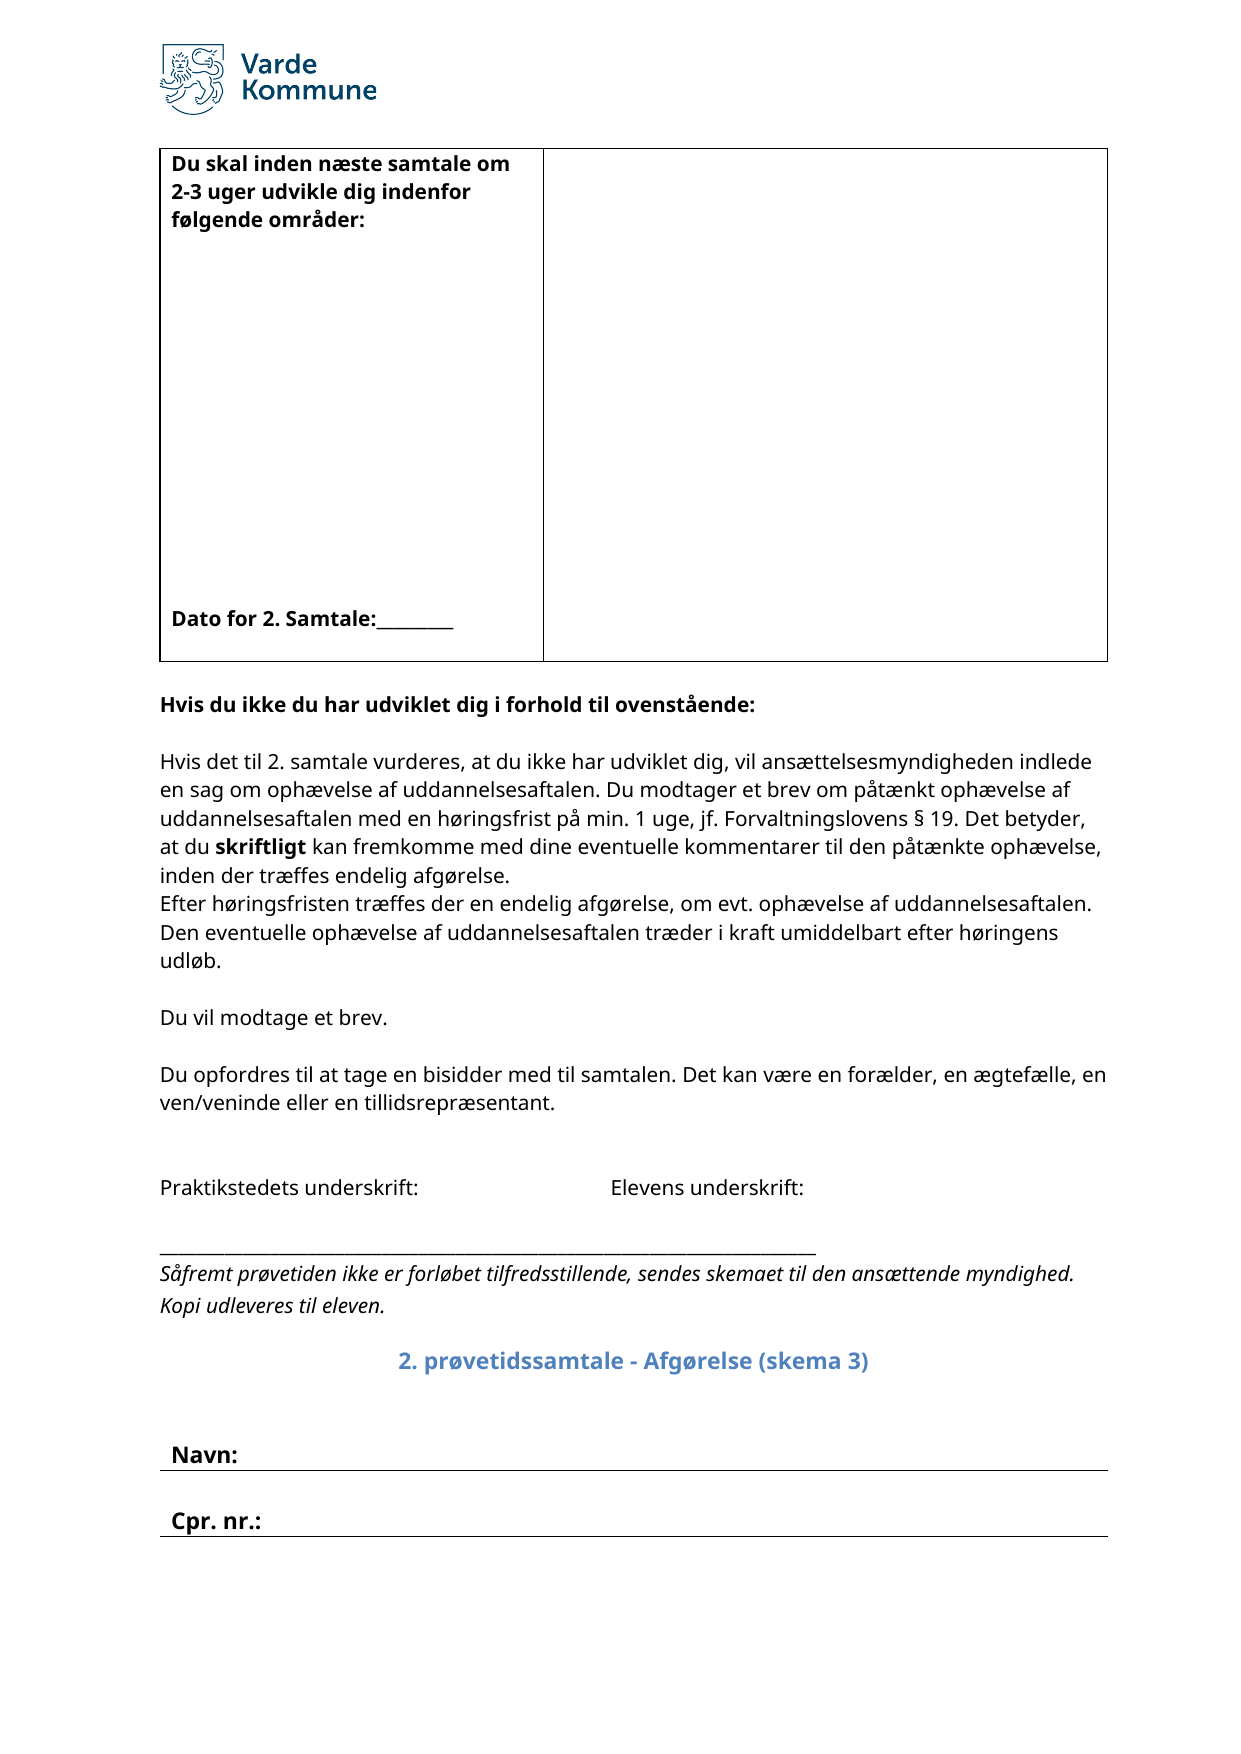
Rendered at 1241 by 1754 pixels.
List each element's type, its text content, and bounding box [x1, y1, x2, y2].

table_cell Du skal inden næste samtale om 2-3 uger udvikle dig indenfor følgende områder: Dato for 2. Samtale:_________ [161, 149, 543, 661]
table_cell [544, 149, 1107, 661]
table_cell Cpr. nr.: [160, 1471, 1107, 1536]
text Hvis det til 2. samtale vurderes, at du ikke har udviklet dig, vil ansættelsesmyndigheden indlede en sag om ophævelse af uddannelsesaftalen. Du modtager et brev om påtænkt ophævelse af uddannelsesaftalen med en høringsfrist på min. 1 uge, jf. Forvaltningslovens § 19. Det betyder, at du skriftligt kan fremkomme med dine eventuelle kommentarer til den påtænkte ophævelse, inden der træffes endelig afgørelse. [159, 747, 1107, 889]
text _______________________________________________________________________ [159, 1230, 1107, 1259]
list 2. prøvetidssamtale - Afgørelse (skema 3) [159, 1345, 1107, 1376]
text Såfremt prøvetiden ikke er forløbet tilfredsstillende, sendes skemaet til den ansættende myndighed. Kopi udleveres til eleven. [159, 1259, 1107, 1320]
text Du opfordres til at tage en bisidder med til samtalen. Det kan være en forælder, en ægtefælle, en ven/veninde eller en tillidsrepræsentant. [159, 1060, 1107, 1117]
table_header Navn: [160, 1439, 1107, 1470]
text Den eventuelle ophævelse af uddannelsesaftalen træder i kraft umiddelbart efter høringens udløb. [159, 918, 1107, 974]
text Praktikstedets underskrift: Elevens underskrift: [159, 1173, 1107, 1202]
text Efter høringsfristen træffes der en endelig afgørelse, om evt. ophævelse af uddannelsesaftalen. [159, 889, 1107, 918]
picture [159, 44, 377, 115]
text Du vil modtage et brev. [159, 1003, 1107, 1031]
text Hvis du ikke du har udviklet dig i forhold til ovenstående: [159, 690, 1107, 718]
